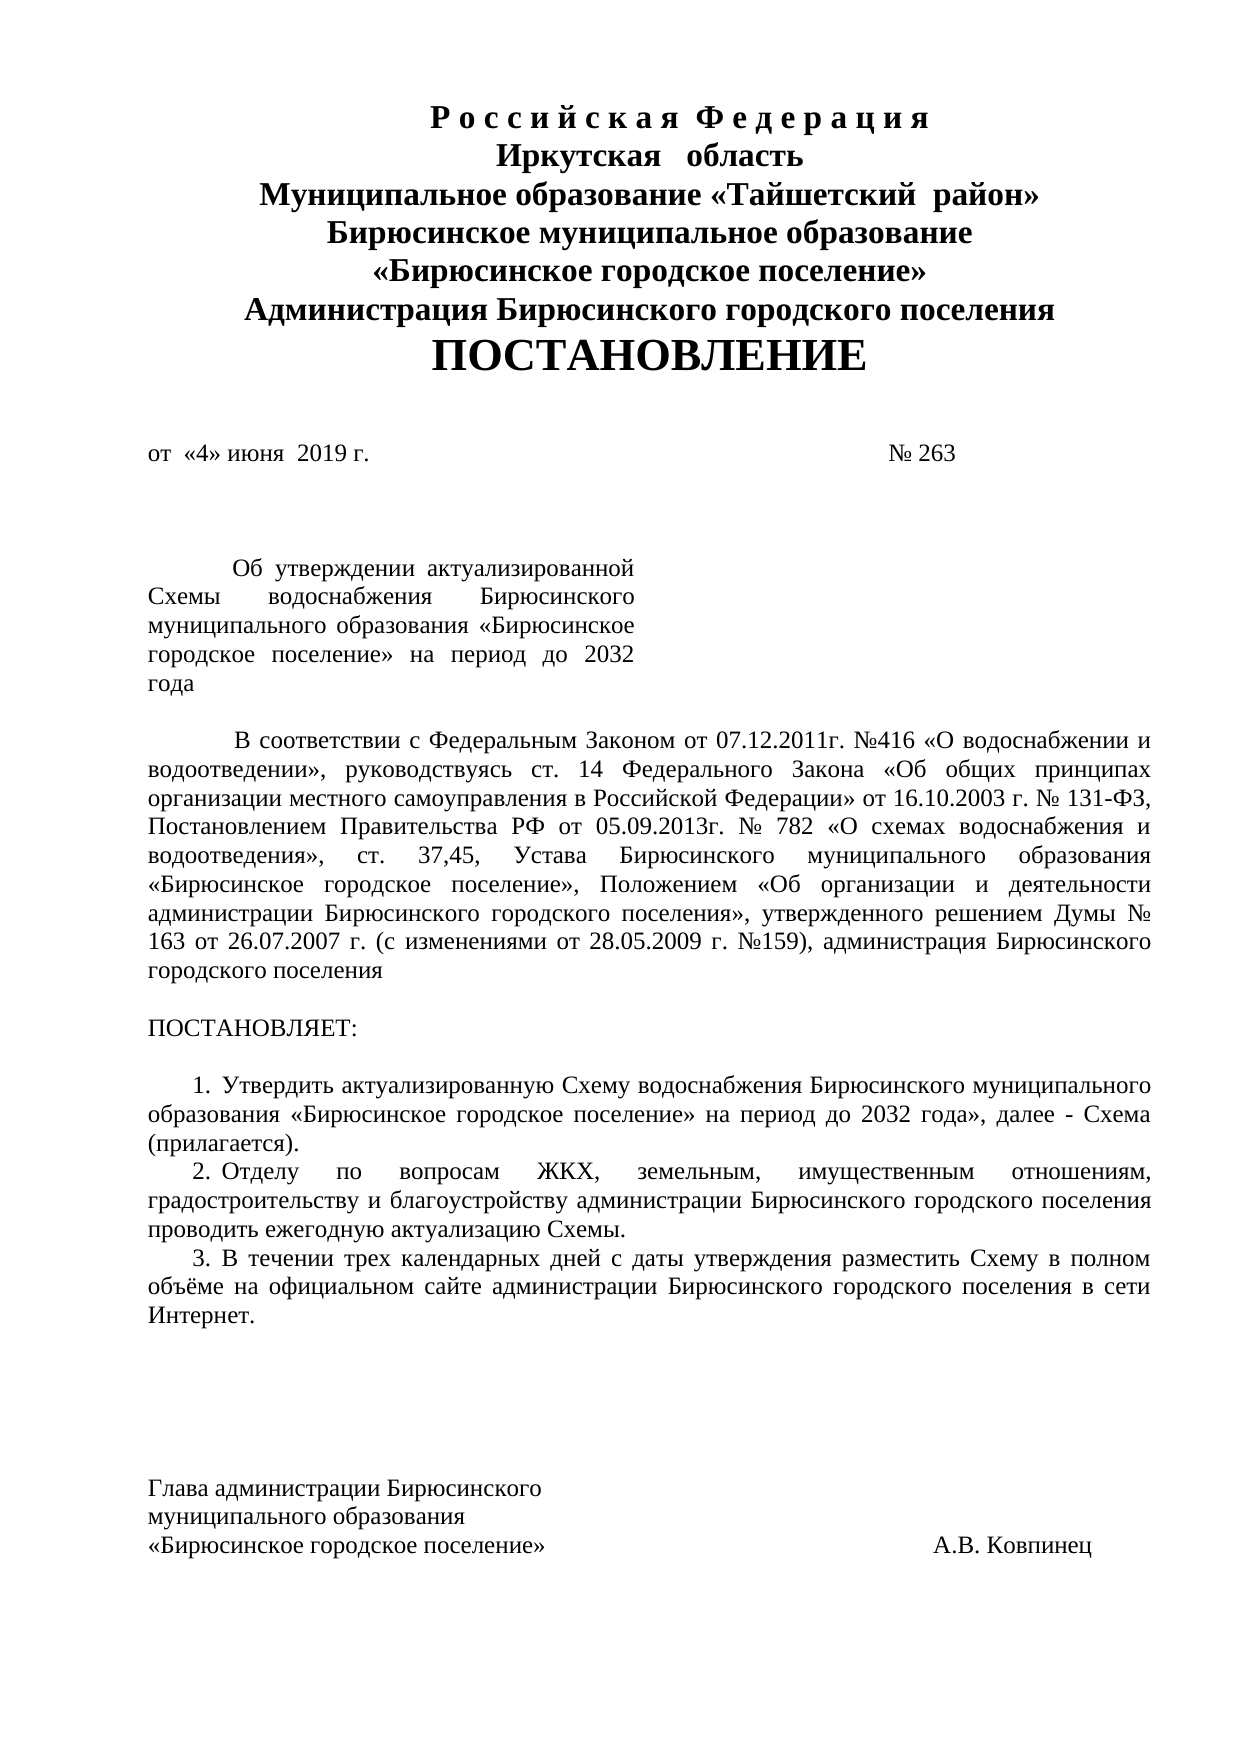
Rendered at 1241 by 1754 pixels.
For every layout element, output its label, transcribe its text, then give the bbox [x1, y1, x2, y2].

text муниципального образования [148, 1501, 1152, 1530]
text Бирюсинское муниципальное образование [148, 212, 1152, 251]
subtitle Иркутская область [148, 136, 1152, 174]
text Глава администрации Бирюсинского [148, 1473, 1152, 1501]
text «Бирюсинское городское поселение» А.В. Ковпинец [148, 1530, 1152, 1559]
text Администрация Бирюсинского городского поселения [148, 289, 1152, 327]
list Утвердить актуализированную Схему водоснабжения Бирюсинского муниципального образования «Бирюсинское городское поселение» на период до 2032 года», далее - Схема (прилагается). [148, 1070, 1152, 1156]
list В течении трех календарных дней с даты утверждения разместить Схему в полном объёме на официальном сайте администрации Бирюсинского городского поселения в сети Интернет. [148, 1243, 1152, 1329]
text В соответствии с Федеральным Законом от 07.12.2011г. №416 «О водоснабжении и водоотведении», руководствуясь ст. 14 Федерального Закона «Об общих принципах организации местного самоуправления в Российской Федерации» от 16.10.2003 г. № 131-ФЗ, Постановлением Правительства РФ от 05.09.2013г. № 782 «О схемах водоснабжения и водоотведения», ст. 37,45, Устава Бирюсинского муниципального образования «Бирюсинское городское поселение», Положением «Об организации и деятельности администрации Бирюсинского городского поселения», утвержденного решением Думы № 163 от 26.07.2007 г. (с изменениями от 28.05.2009 г. №159), администрация Бирюсинского городского поселения [148, 725, 1152, 984]
text «Бирюсинское городское поселение» [148, 251, 1152, 289]
list Отделу по вопросам ЖКХ, земельным, имущественным отношениям, градостроительству и благоустройству администрации Бирюсинского городского поселения проводить ежегодную актуализацию Схемы. [148, 1156, 1152, 1243]
text Об утверждении актуализированной Схемы водоснабжения Бирюсинского муниципального образования «Бирюсинское городское поселение» на период до 2032 года [148, 553, 635, 696]
text Муниципальное образование «Тайшетский район» [148, 174, 1152, 212]
subtitle Р о с с и й с к а я Ф е д е р а ц и я [148, 97, 1211, 136]
text ПОСТАНОВЛЯЕТ: [148, 1013, 1152, 1041]
text от «4» июня 2019 г. № 263 [148, 438, 1152, 466]
subtitle ПОСТАНОВЛЕНИЕ [148, 327, 1152, 380]
